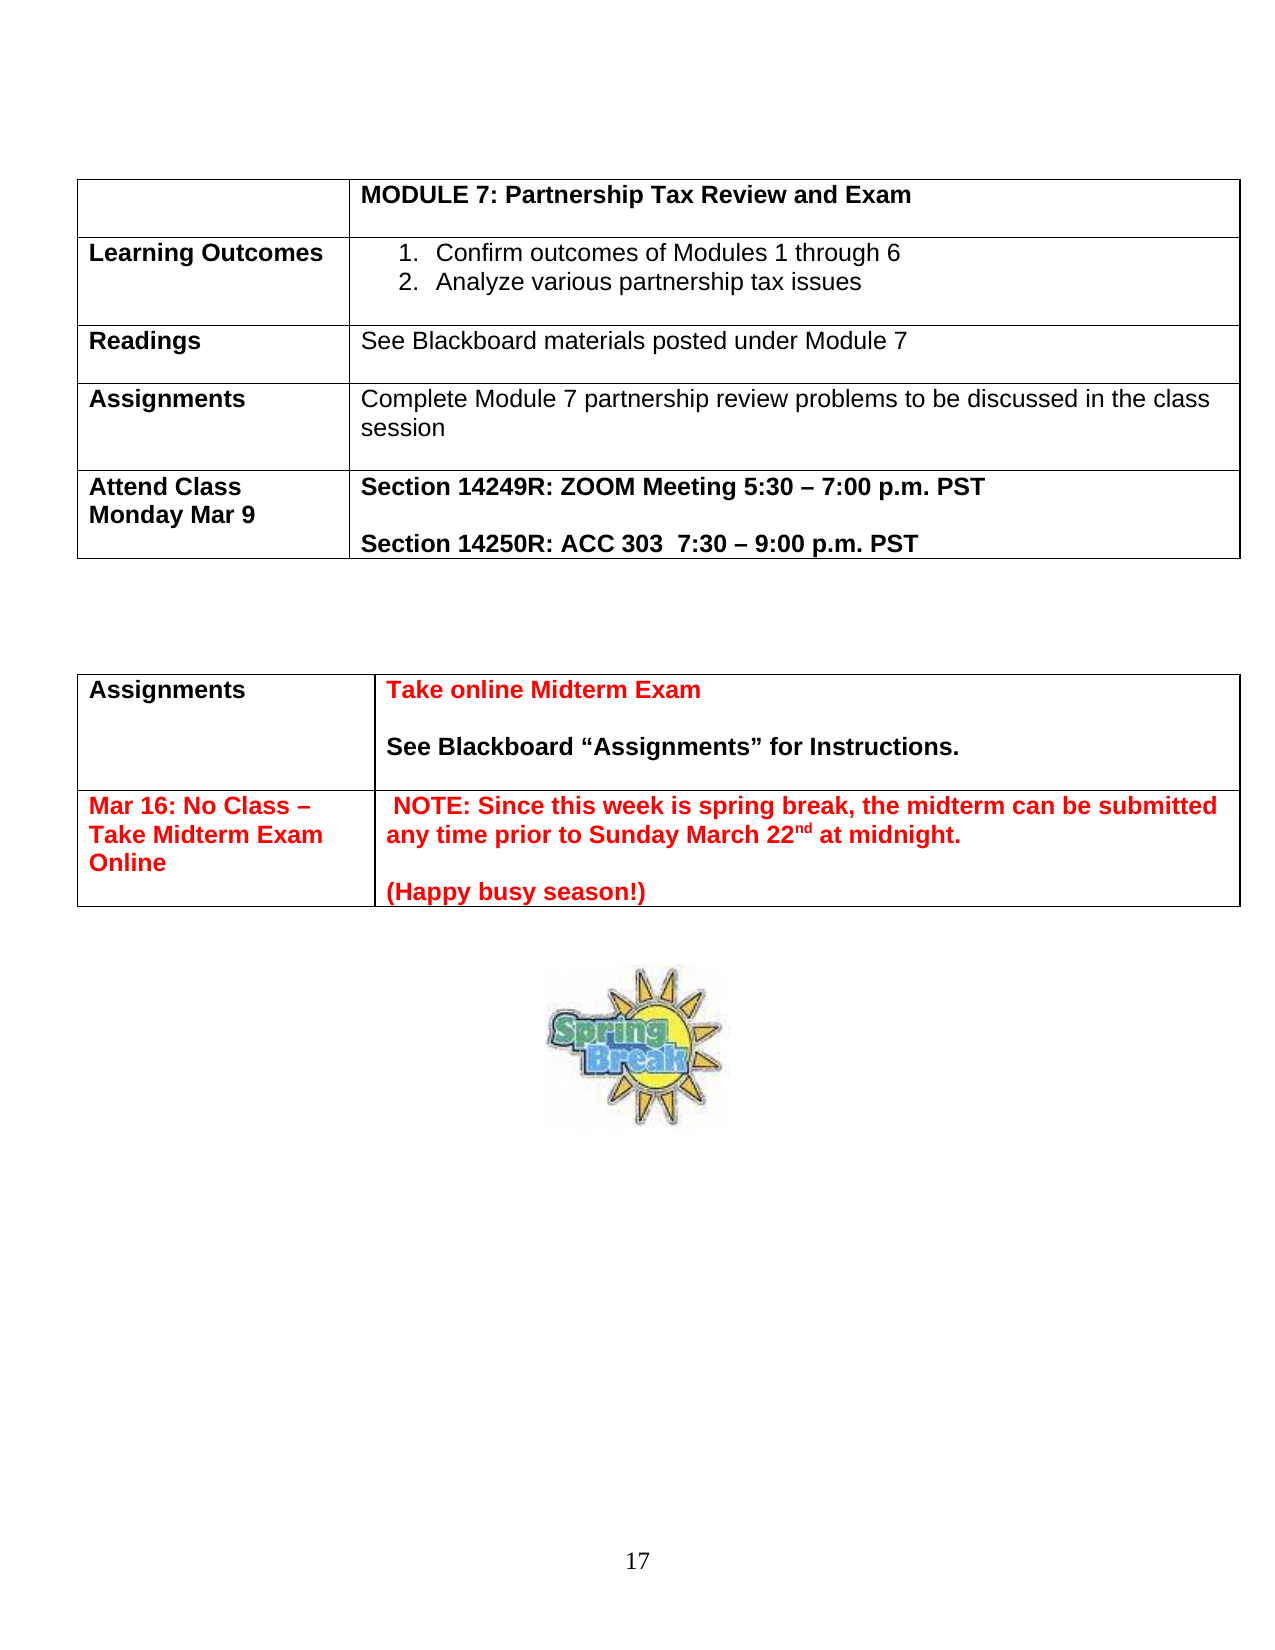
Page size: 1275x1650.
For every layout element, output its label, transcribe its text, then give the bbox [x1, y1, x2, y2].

table_cell Learning Outcomes [78, 238, 349, 324]
table_cell Attend Class Monday Mar 9 [78, 471, 349, 558]
table_cell NOTE: Since this week is spring break, the midterm can be submitted any time prior to Sunday March 22nd at midnight. (Happy busy season!) [376, 791, 1239, 906]
table_cell Assignments [78, 384, 349, 470]
table_header Assignments [78, 675, 374, 790]
table_cell Confirm outcomes of Modules 1 through 6 Analyze various partnership tax issues [350, 238, 1239, 324]
table_cell See Blackboard materials posted under Module 7 [350, 326, 1239, 383]
table_cell Mar 16: No Class – Take Midterm Exam Online [78, 791, 374, 906]
table_header Take online Midterm Exam See Blackboard “Assignments” for Instructions. [376, 675, 1239, 790]
table_cell Readings [78, 326, 349, 383]
table_cell Complete Module 7 partnership review problems to be discussed in the class session [350, 384, 1239, 470]
table_header MODULE 7: Partnership Tax Review and Exam [350, 180, 1239, 237]
table_header [78, 180, 349, 237]
table_cell Section 14249R: ZOOM Meeting 5:30 – 7:00 p.m. PST Section 14250R: ACC 303 7:30 – 9:00 p.m. PST [350, 471, 1239, 558]
picture [545, 964, 730, 1132]
